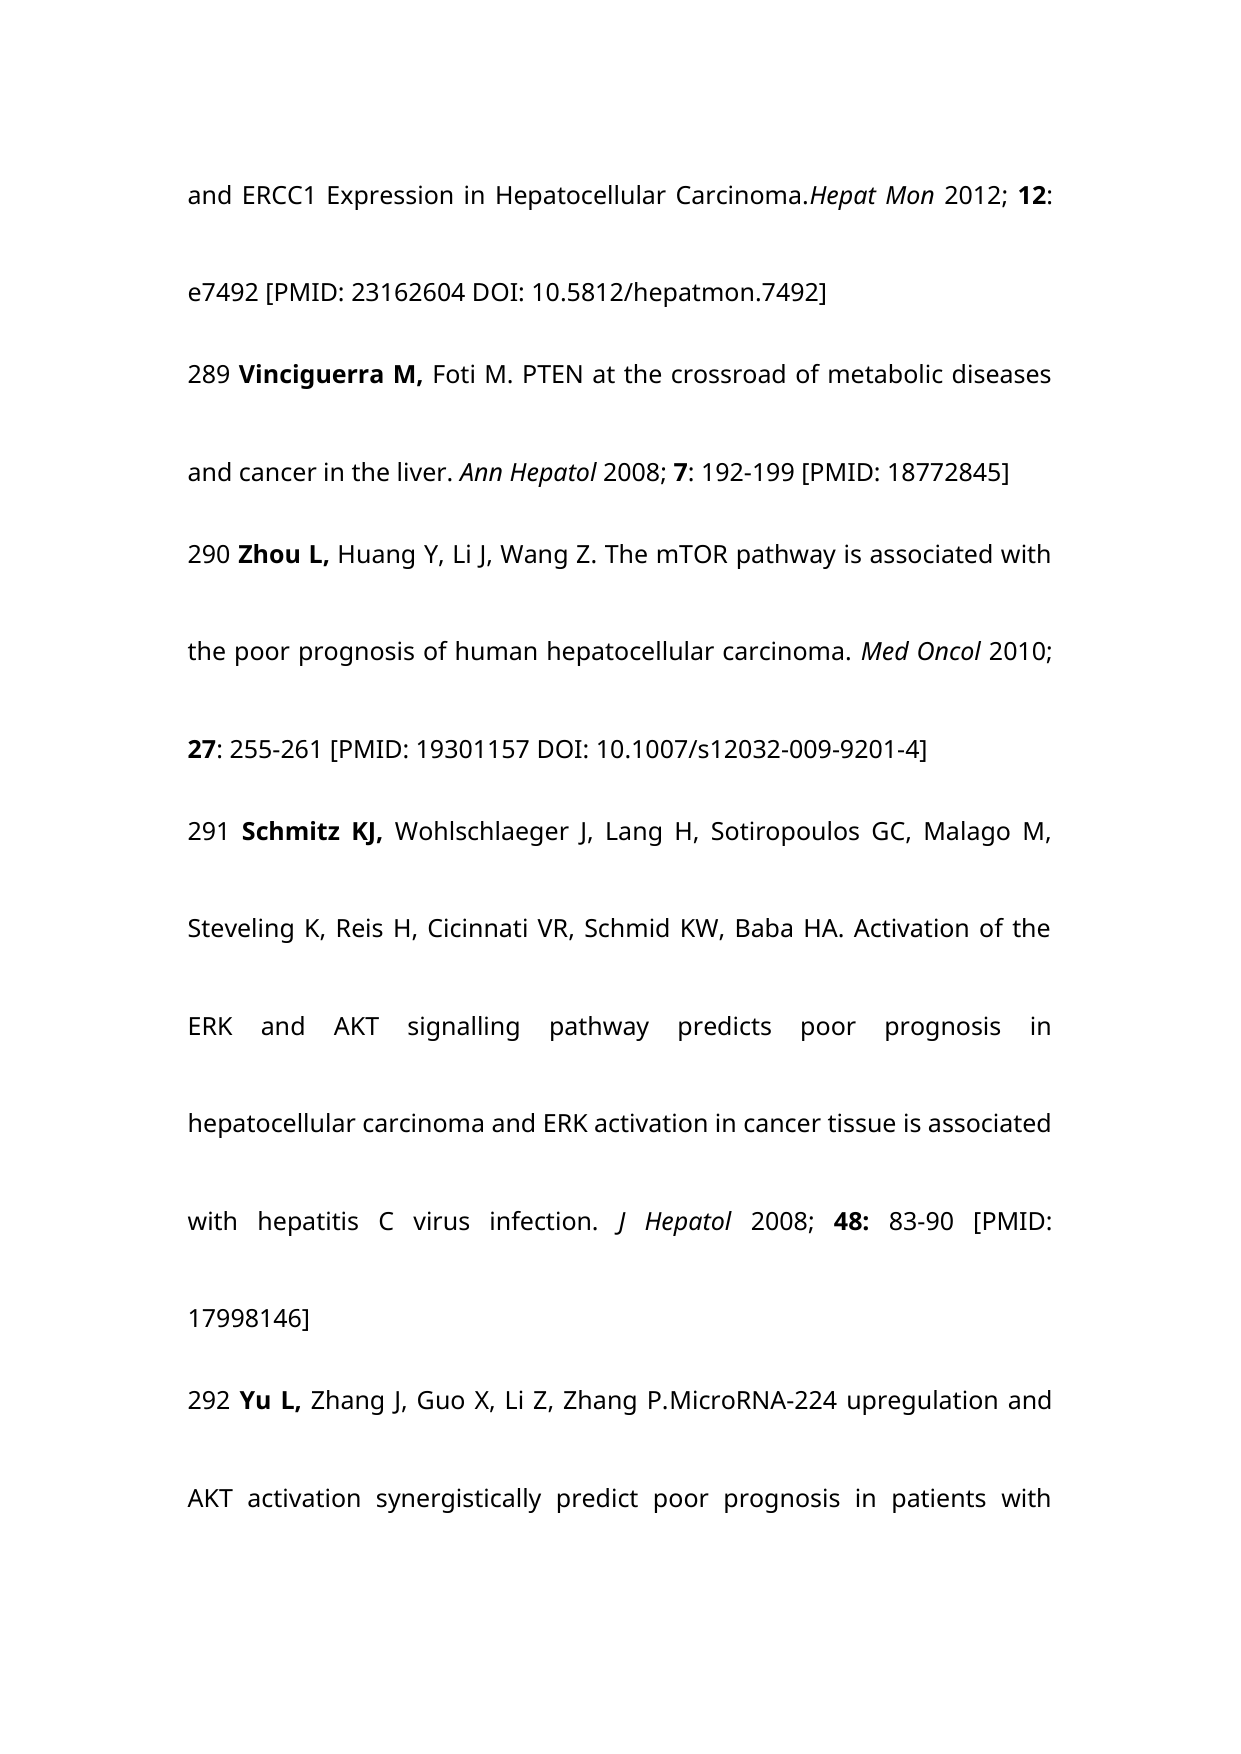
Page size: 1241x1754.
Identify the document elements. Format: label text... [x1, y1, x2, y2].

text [187, 162, 1053, 324]
text 291 Schmitz KJ, Wohlschlaeger J, Lang H, Sotiropoulos GC, Malago M, Steveling K, Reis H, Cicinnati VR, Schmid KW, Baba HA. Activation of the ERK and AKT signalling pathway predicts poor prognosis in hepatocellular carcinoma and ERK activation in cancer tissue is associated with hepatitis C virus infection. J Hepatol 2008; 48: 83-90 [PMID: 17998146] [187, 798, 1053, 1350]
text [187, 1367, 1053, 1530]
text 290 Zhou L, Huang Y, Li J, Wang Z. The mTOR pathway is associated with the poor prognosis of human hepatocellular carcinoma. Med Oncol 2010; 27: 255-261 [PMID: 19301157 DOI: 10.1007/s12032-009-9201-4] [187, 521, 1053, 781]
text 289 Vinciguerra M, Foti M. PTEN at the crossroad of metabolic diseases and cancer in the liver. Ann Hepatol 2008; 7: 192-199 [PMID: 18772845] [187, 341, 1053, 504]
